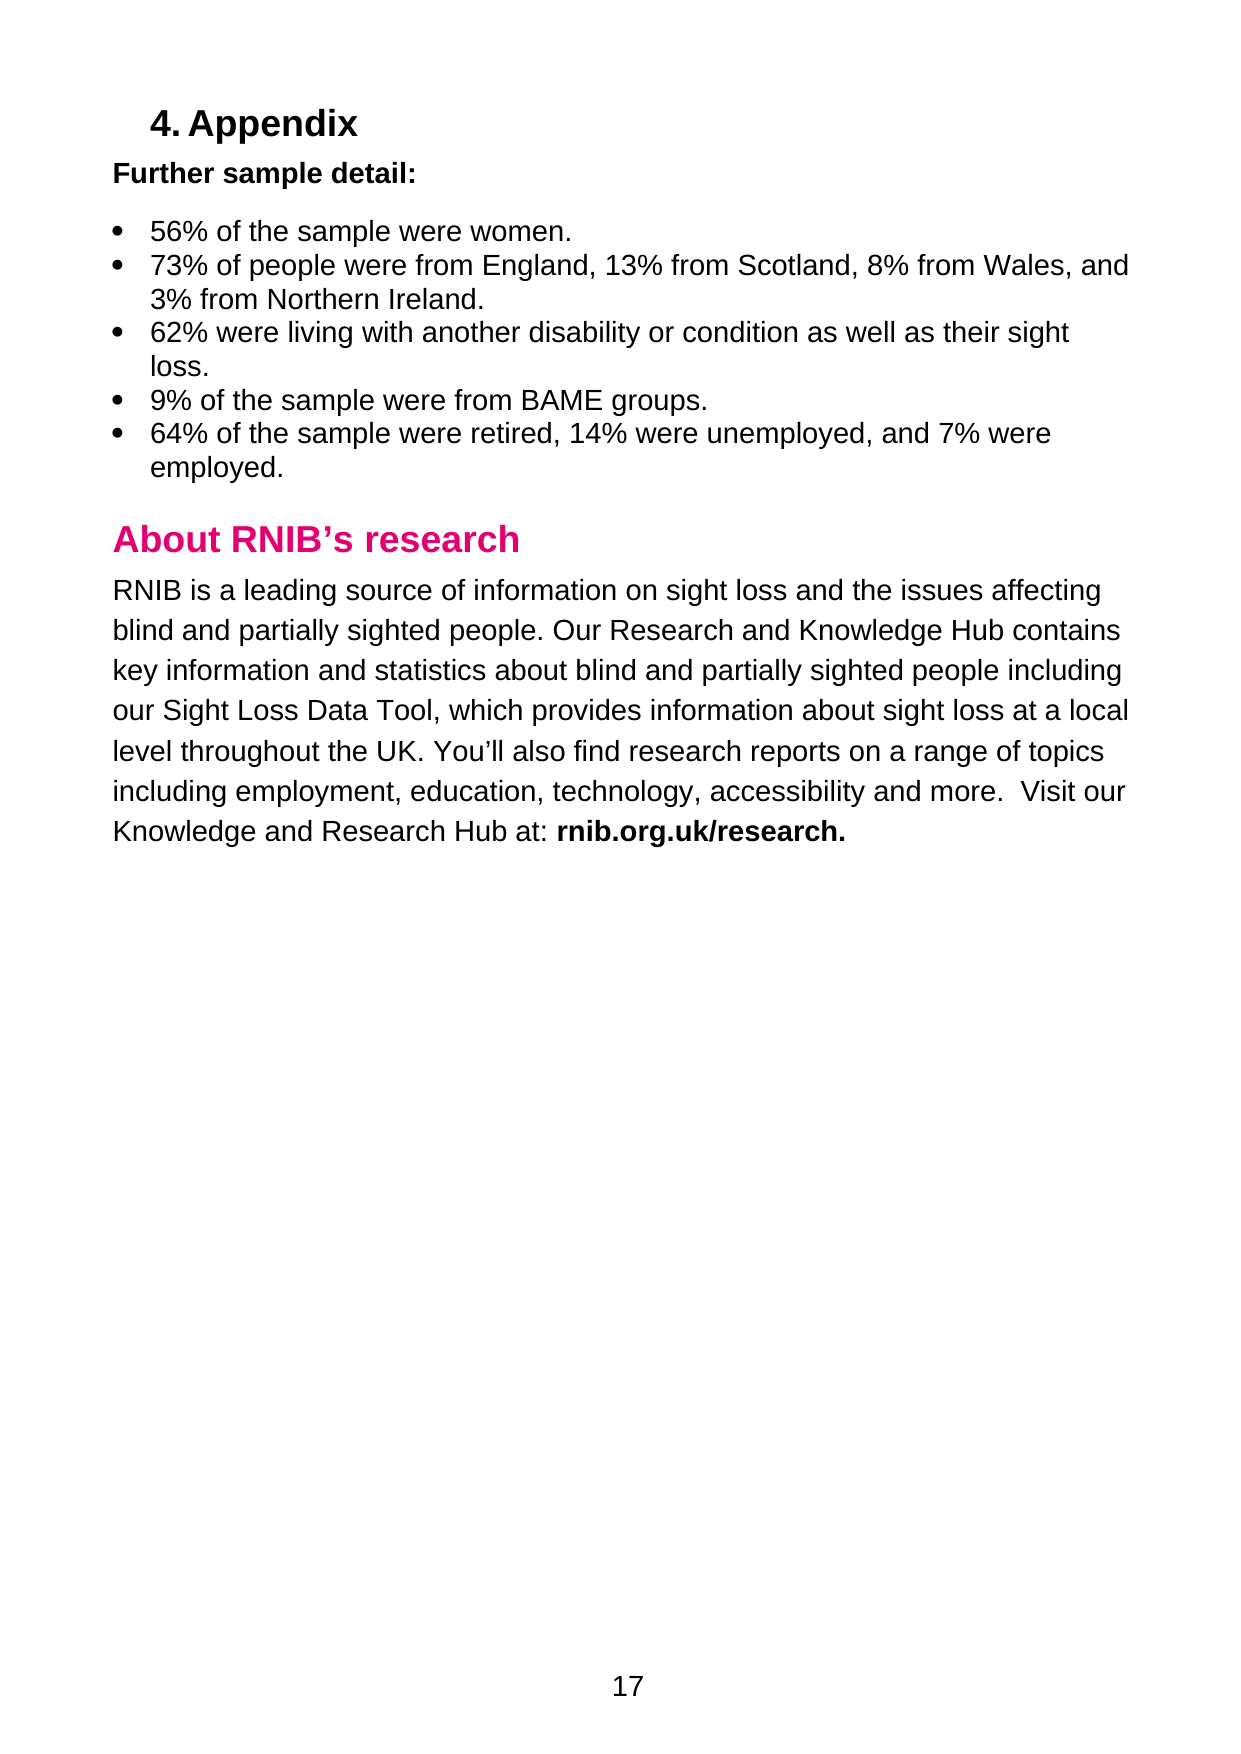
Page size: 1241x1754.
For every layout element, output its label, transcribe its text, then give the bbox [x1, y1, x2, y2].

subtitle Appendix [150, 101, 1143, 144]
text Further sample detail: [112, 157, 1143, 190]
list 73% of people were from England, 13% from Scotland, 8% from Wales, and 3% from Northern Ireland. [112, 248, 1143, 315]
subtitle About RNIB’s research [112, 517, 1143, 560]
list 9% of the sample were from BAME groups. [112, 382, 1143, 416]
text RNIB is a leading source of information on sight loss and the issues affecting blind and partially sighted people. Our Research and Knowledge Hub contains key information and statistics about blind and partially sighted people including our Sight Loss Data Tool, which provides information about sight loss at a local level throughout the UK. You’ll also find research reports on a range of topics including employment, education, technology, accessibility and more. Visit our Knowledge and Research Hub at: rnib.org.uk/research. [112, 573, 1143, 847]
list 64% of the sample were retired, 14% were unemployed, and 7% were employed. [112, 416, 1143, 483]
list 56% of the sample were women. [112, 214, 1143, 248]
list 62% were living with another disability or condition as well as their sight loss. [112, 315, 1143, 382]
